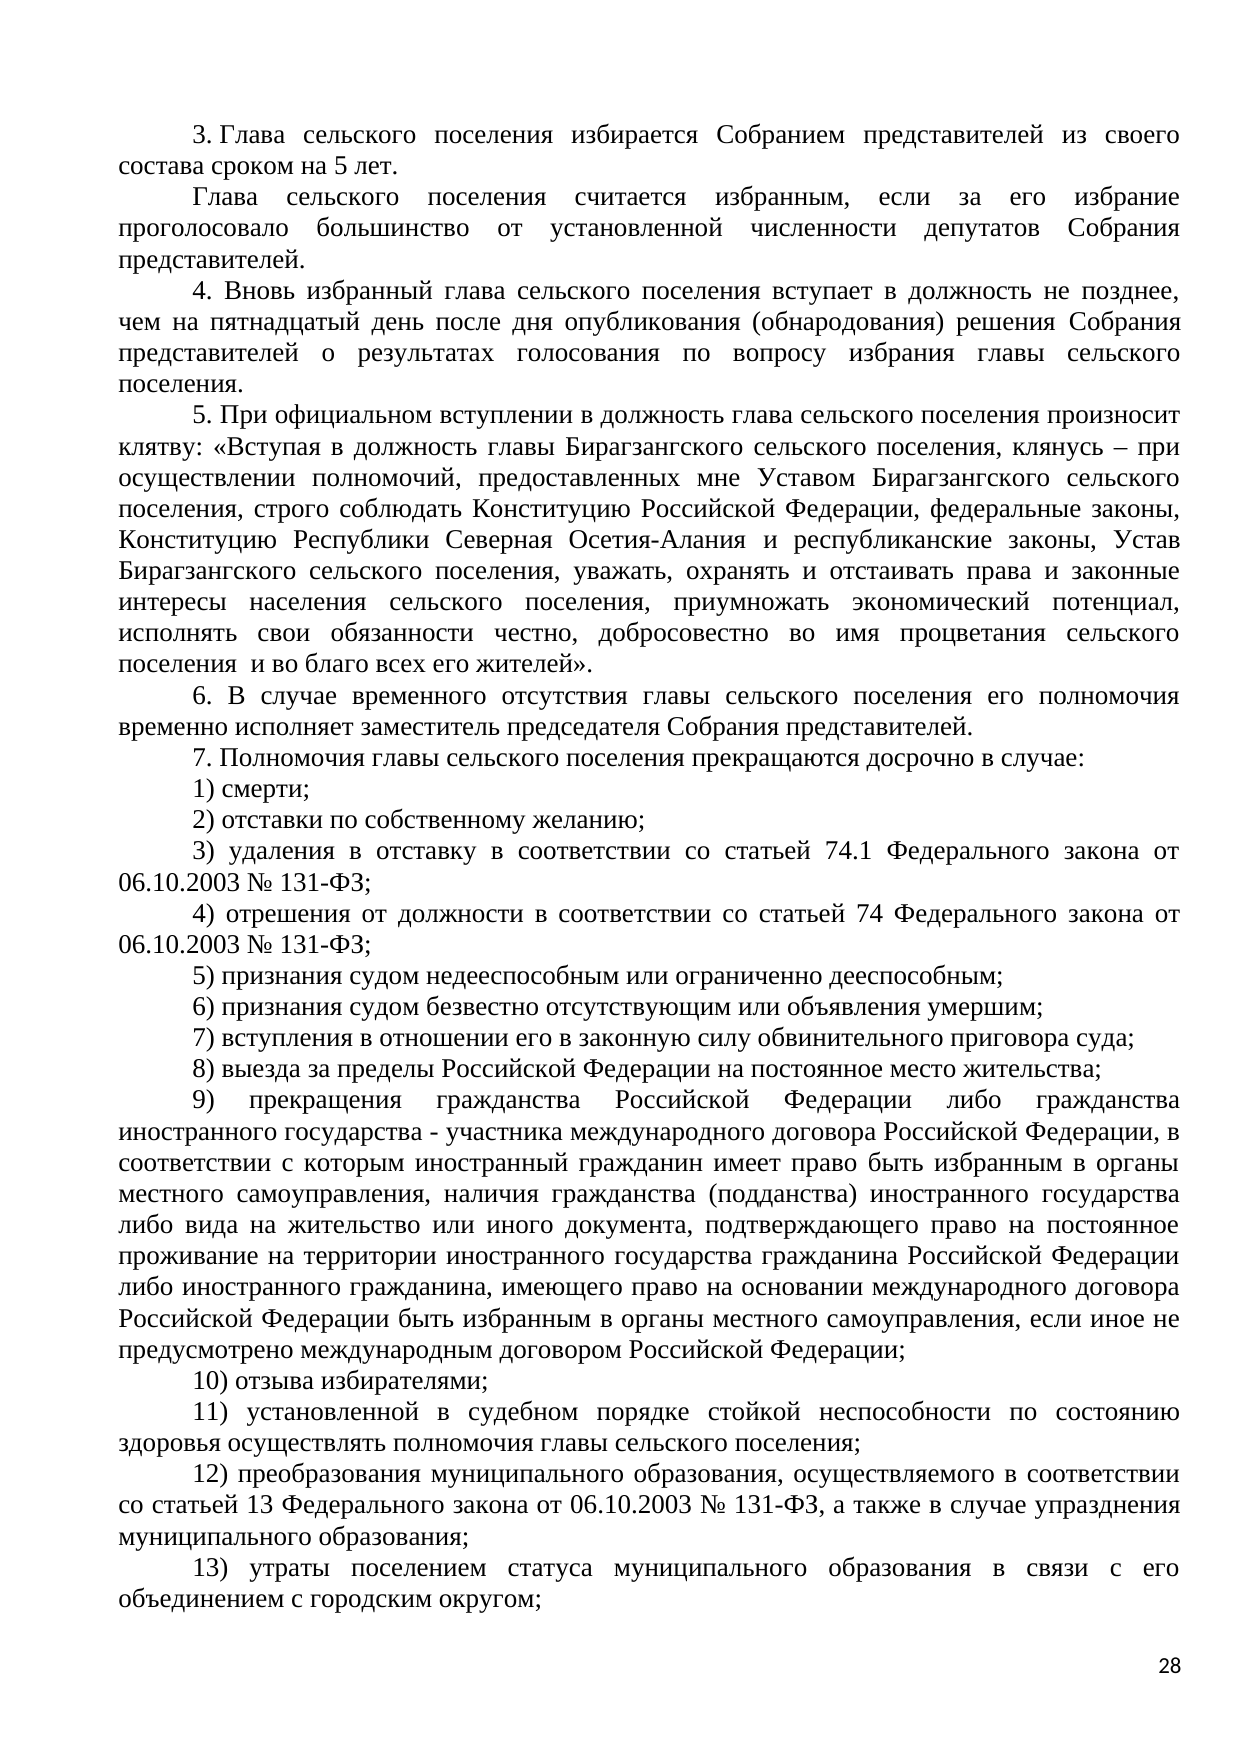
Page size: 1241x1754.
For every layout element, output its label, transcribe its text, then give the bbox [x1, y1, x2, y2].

text 7. Полномочия главы сельского поселения прекращаются досрочно в случае: [118, 741, 1181, 772]
text 6) признания судом безвестно отсутствующим или объявления умершим; [118, 990, 1181, 1021]
text 8) выезда за пределы Российской Федерации на постоянное место жительства; [118, 1052, 1181, 1084]
text 4) отрешения от должности в соответствии со статьей 74 Федерального закона от 06.10.2003 № 131-ФЗ; [118, 897, 1181, 959]
text 10) отзыва избирателями; [118, 1364, 1181, 1395]
text 6. В случае временного отсутствия главы сельского поселения его полномочия временно исполняет заместитель председателя Собрания представителей. [118, 679, 1181, 741]
text 3. Глава сельского поселения избирается Собранием представителей из своего состава сроком на 5 лет. [118, 118, 1181, 180]
text 3) удаления в отставку в соответствии со статьей 74.1 Федерального закона от 06.10.2003 № 131-ФЗ; [118, 834, 1181, 897]
text 5. При официальном вступлении в должность глава сельского поселения произносит клятву: «Вступая в должность главы Бирагзангского сельского поселения, клянусь – при осуществлении полномочий, предоставленных мне Уставом Бирагзангского сельского поселения, строго соблюдать Конституцию Российской Федерации, федеральные законы, Конституцию Республики Северная Осетия-Алания и республиканские законы, Устав Бирагзангского сельского поселения, уважать, охранять и отстаивать права и законные интересы населения сельского поселения, приумножать экономический потенциал, исполнять свои обязанности честно, добросовестно во имя процветания сельского поселения и во благо всех его жителей». [118, 398, 1181, 679]
text 11) установленной в судебном порядке стойкой неспособности по состоянию здоровья осуществлять полномочия главы сельского поселения; [118, 1395, 1181, 1457]
text 4. Вновь избранный глава сельского поселения вступает в должность не позднее, чем на пятнадцатый день после дня опубликования (обнародования) решения Собрания представителей о результатах голосования по вопросу избрания главы сельского поселения. [118, 274, 1181, 398]
text 2) отставки по собственному желанию; [118, 803, 1181, 834]
text 1) смерти; [118, 772, 1181, 803]
text 9) прекращения гражданства Российской Федерации либо гражданства иностранного государства - участника международного договора Российской Федерации, в соответствии с которым иностранный гражданин имеет право быть избранным в органы местного самоуправления, наличия гражданства (подданства) иностранного государства либо вида на жительство или иного документа, подтверждающего право на постоянное проживание на территории иностранного государства гражданина Российской Федерации либо иностранного гражданина, имеющего право на основании международного договора Российской Федерации быть избранным в органы местного самоуправления, если иное не предусмотрено международным договором Российской Федерации; [118, 1084, 1181, 1364]
text 13) утраты поселением статуса муниципального образования в связи с его объединением с городским округом; [118, 1551, 1181, 1613]
text 7) вступления в отношении его в законную силу обвинительного приговора суда; [118, 1021, 1181, 1052]
text 12) преобразования муниципального образования, осуществляемого в соответствии со статьей 13 Федерального закона от 06.10.2003 № 131-ФЗ, а также в случае упразднения муниципального образования; [118, 1457, 1181, 1551]
text 5) признания судом недееспособным или ограниченно дееспособным; [118, 959, 1181, 990]
text Глава сельского поселения считается избранным, если за его избрание проголосовало большинство от установленной численности депутатов Собрания представителей. [118, 180, 1181, 274]
